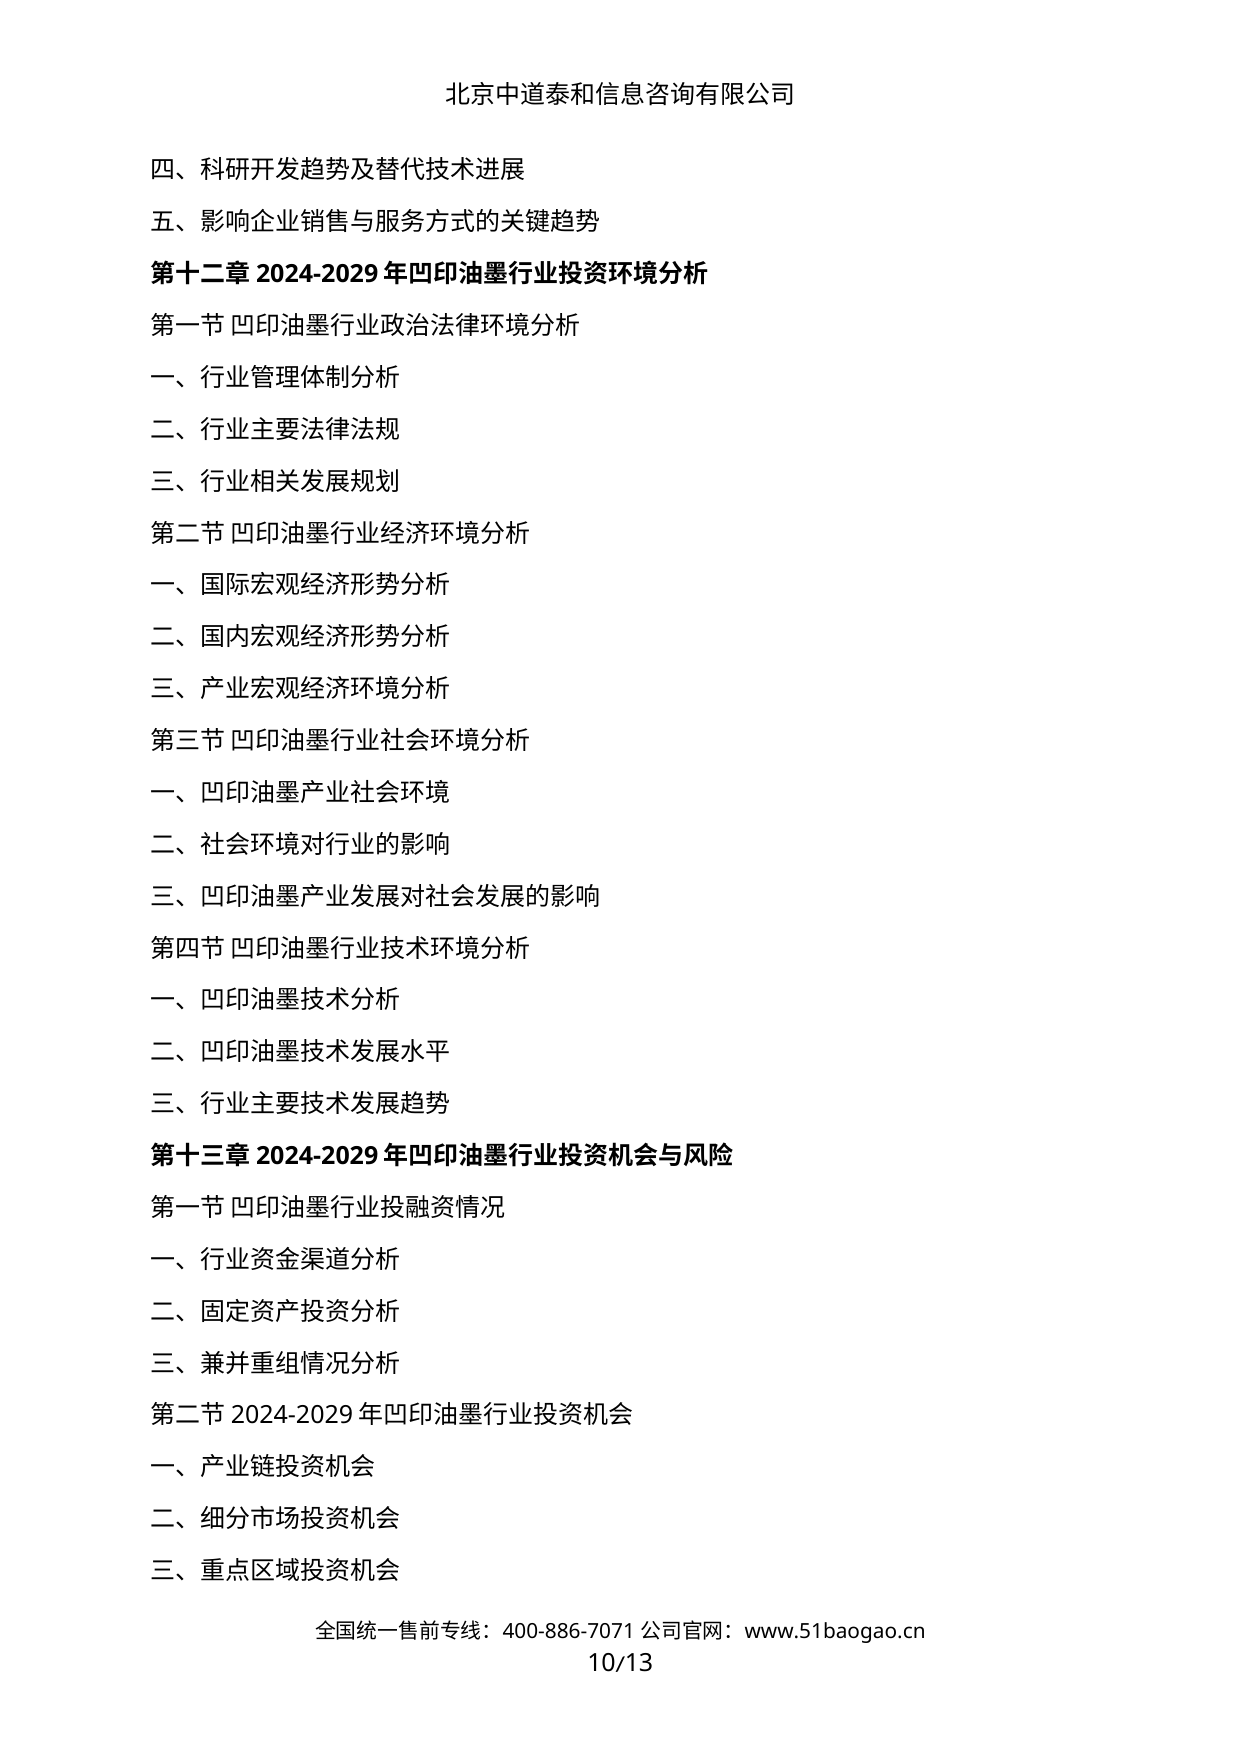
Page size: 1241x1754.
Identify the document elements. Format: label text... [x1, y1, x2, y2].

text 第十三章 2024-2029年凹印油墨行业投资机会与风险 [150, 1136, 1090, 1172]
text 一、凹印油墨技术分析 [150, 980, 1090, 1016]
text 二、细分市场投资机会 [150, 1499, 1090, 1535]
text 一、产业链投资机会 [150, 1447, 1090, 1483]
text 一、凹印油墨产业社会环境 [150, 772, 1090, 809]
text 三、兼并重组情况分析 [150, 1343, 1090, 1379]
text 第三节 凹印油墨行业社会环境分析 [150, 721, 1090, 757]
text 三、产业宏观经济环境分析 [150, 669, 1090, 705]
text 一、国际宏观经济形势分析 [150, 565, 1090, 601]
text 一、行业资金渠道分析 [150, 1239, 1090, 1276]
text 二、国内宏观经济形势分析 [150, 617, 1090, 653]
text 二、固定资产投资分析 [150, 1291, 1090, 1327]
text 三、行业相关发展规划 [150, 461, 1090, 497]
text 一、行业管理体制分析 [150, 357, 1090, 394]
text 三、行业主要技术发展趋势 [150, 1084, 1090, 1120]
text 第四节 凹印油墨行业技术环境分析 [150, 928, 1090, 964]
text 二、行业主要法律法规 [150, 409, 1090, 446]
text 四、科研开发趋势及替代技术进展 [150, 150, 1090, 186]
text 第二节 凹印油墨行业经济环境分析 [150, 513, 1090, 549]
text 五、影响企业销售与服务方式的关键趋势 [150, 202, 1090, 238]
text 第一节 凹印油墨行业投融资情况 [150, 1187, 1090, 1224]
text 二、凹印油墨技术发展水平 [150, 1032, 1090, 1068]
text 三、重点区域投资机会 [150, 1551, 1090, 1587]
text 第一节 凹印油墨行业政治法律环境分析 [150, 306, 1090, 342]
text 二、社会环境对行业的影响 [150, 824, 1090, 861]
text 三、凹印油墨产业发展对社会发展的影响 [150, 876, 1090, 912]
text 第二节 2024-2029年凹印油墨行业投资机会 [150, 1395, 1090, 1431]
text 第十二章 2024-2029年凹印油墨行业投资环境分析 [150, 254, 1090, 290]
